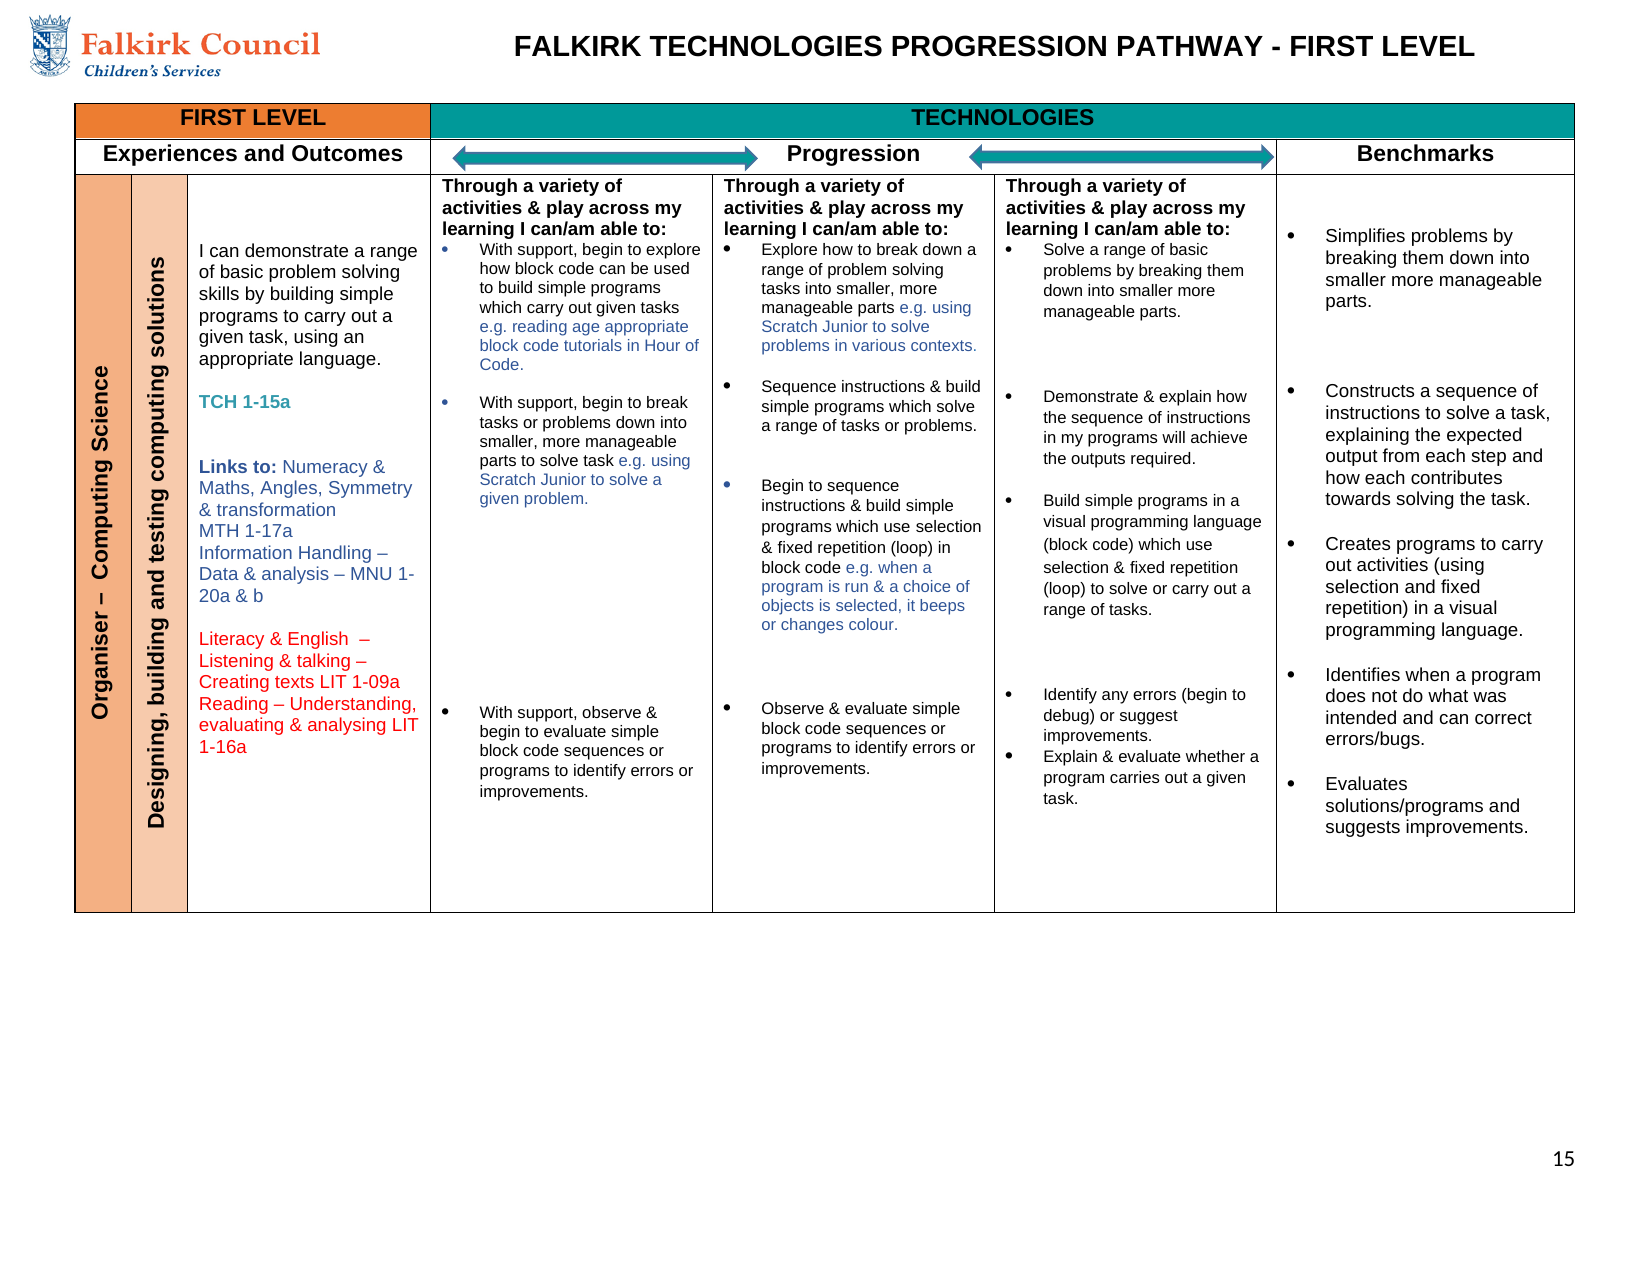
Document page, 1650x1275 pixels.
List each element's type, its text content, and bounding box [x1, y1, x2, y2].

table_cell Designing, building and testing computing solutions [132, 175, 187, 912]
table_cell Benchmarks [1277, 140, 1574, 174]
table_cell Organiser – Computing Science [76, 175, 131, 912]
table_header TECHNOLOGIES [431, 104, 1574, 138]
table_cell Through a variety of activities & play across my learning I can/am able to: With support, begin to explore how block code can be used to build simple programs which carry out given tasks e.g. reading age appropriate block code tutorials in Hour of Code. With support, begin to break tasks or problems down into smaller, more manageable parts to solve task e.g. using Scratch Junior to solve a given problem. With support, observe & begin to evaluate simple block code sequences or programs to identify errors or improvements. [431, 175, 712, 912]
table_cell Through a variety of activities & play across my learning I can/am able to: Solve a range of basic problems by breaking them down into smaller more manageable parts. Demonstrate & explain how the sequence of instructions in my programs will achieve the outputs required. Build simple programs in a visual programming language (block code) which use selection & fixed repetition (loop) to solve or carry out a range of tasks. Identify any errors (begin to debug) or suggest improvements. Explain & evaluate whether a program carries out a given task. [995, 175, 1276, 912]
table_cell Progression [431, 140, 1276, 174]
table_cell I can demonstrate a range of basic problem solving skills by building simple programs to carry out a given task, using an appropriate language. TCH 1-15a Links to: Numeracy & Maths, Angles, Symmetry & transformation MTH 1-17a Information Handling – Data & analysis – MNU 1-20a & b Literacy & English – Listening & talking – Creating texts LIT 1-09a Reading – Understanding, evaluating & analysing LIT 1-16a [188, 175, 430, 912]
table_cell Simplifies problems by breaking them down into smaller more manageable parts. Constructs a sequence of instructions to solve a task, explaining the expected output from each step and how each contributes towards solving the task. Creates programs to carry out activities (using selection and fixed repetition) in a visual programming language. Identifies when a program does not do what was intended and can correct errors/bugs. Evaluates solutions/programs and suggests improvements. [1277, 175, 1574, 912]
table_cell Experiences and Outcomes [76, 140, 430, 174]
table_cell Through a variety of activities & play across my learning I can/am able to: Explore how to break down a range of problem solving tasks into smaller, more manageable parts e.g. using Scratch Junior to solve problems in various contexts. Sequence instructions & build simple programs which solve a range of tasks or problems. Begin to sequence instructions & build simple programs which use selection & fixed repetition (loop) in block code e.g. when a program is run & a choice of objects is selected, it beeps or changes colour. Observe & evaluate simple block code sequences or programs to identify errors or improvements. [713, 175, 994, 912]
picture [28, 13, 320, 77]
table_header FIRST LEVEL [76, 104, 430, 138]
